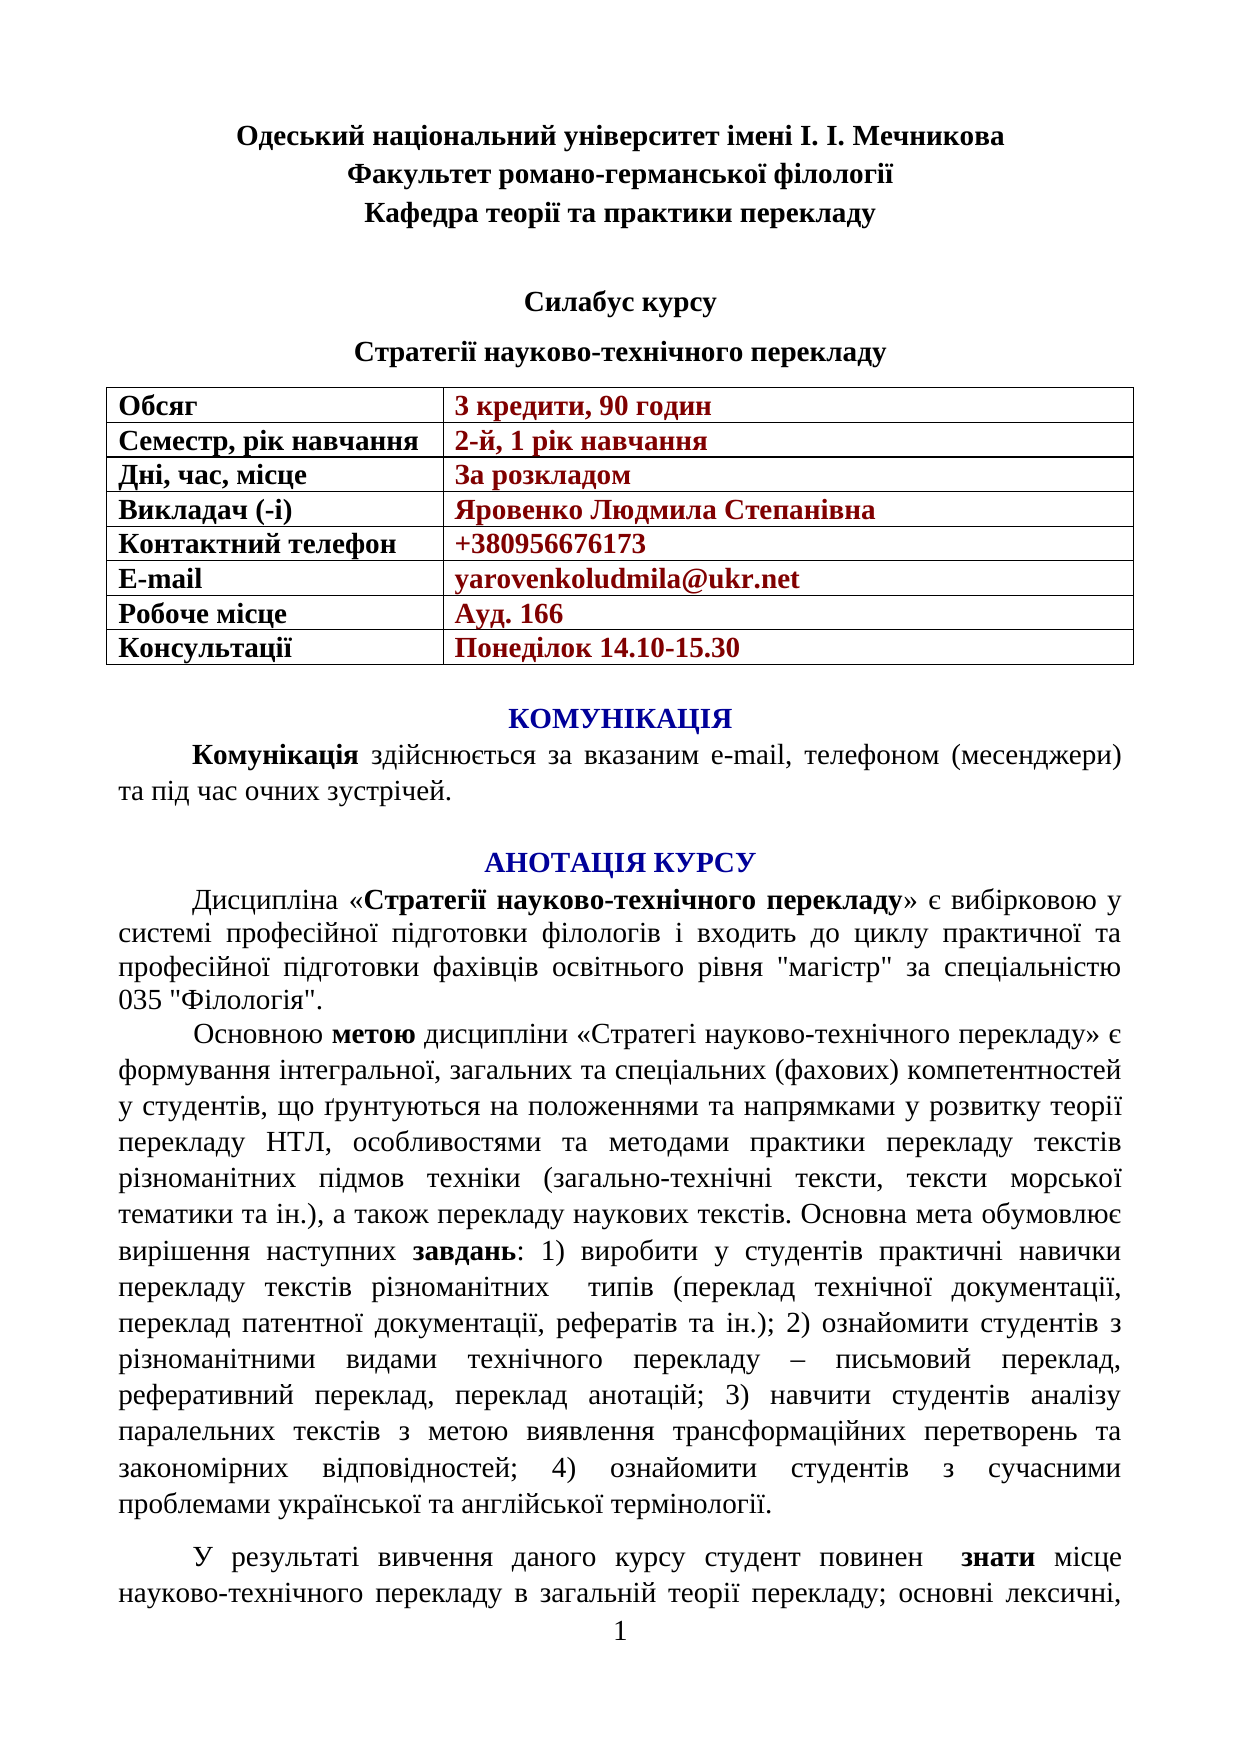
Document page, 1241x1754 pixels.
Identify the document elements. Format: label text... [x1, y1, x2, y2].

table_cell +380956676173 [444, 527, 1133, 560]
text Основною метою дисципліни «Стратегі науково-технічного перекладу» є формування інтегральної, загальних та спеціальних (фахових) компетентностей у студентів, що ґрунтуються на положеннями та напрямками у розвитку теорії перекладу НТЛ, особливостями та методами практики перекладу текстів різноманітних підмов техніки (загально-технічні тексти, тексти морської тематики та ін.), а також перекладу наукових текстів. Основна мета обумовлює вирішення наступних завдань: 1) виробити у студентів практичні навички перекладу текстів різноманітних типів (переклад технічної документації, переклад патентної документації, рефератів та ін.); 2) ознайомити студентів з різноманітними видами технічного перекладу – письмовий переклад, реферативний переклад, переклад анотацій; 3) навчити студентів аналізу паралельних текстів з метою виявлення трансформаційних перетворень та закономірних відповідностей; 4) ознайомити студентів з сучасними проблемами української та англійської термінології. [118, 1016, 1122, 1519]
table_cell Ауд. 166 [444, 596, 1133, 629]
table_cell Робоче місце [107, 596, 443, 629]
table_cell 2-й, 1 рік навчання [444, 423, 1133, 456]
text Комунікація здійснюється за вказаним е-mail, телефоном (месенджери) та під час очних зустрічей. [118, 737, 1122, 807]
text КОМУНІКАЦІЯ [118, 701, 1122, 734]
table_cell Е-mail [107, 561, 443, 595]
table_cell Консультації [107, 630, 443, 664]
table_cell Яровенко Людмила Степанівна [444, 492, 1133, 526]
table_cell Семестр, рік навчання [107, 423, 443, 456]
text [118, 1539, 1122, 1608]
table_header 3 кредити, 90 годин [444, 388, 1133, 422]
text Дисципліна «Стратегії науково-технічного перекладу» є вибірковою у системі професійної підготовки філологів і входить до циклу практичної та професійної підготовки фахівців освітнього рівня "магістр" за спеціальністю 035 "Філологія". [118, 882, 1122, 1016]
text АНОТАЦІЯ КУРСУ [118, 846, 1122, 879]
text Стратегії науково-технічного перекладу [118, 334, 1122, 368]
table_cell Дні, час, місце [107, 458, 443, 491]
text Силабус курсу [118, 284, 1122, 318]
table_cell Контактний телефон [107, 527, 443, 560]
table_cell yarovenkoludmila@ukr.net [444, 561, 1133, 595]
table_cell Викладач (-і) [107, 492, 443, 526]
table_cell Понеділок 14.10-15.30 [444, 630, 1133, 664]
table_cell За розкладом [444, 458, 1133, 491]
text Факультет романо-германської філології Кафедра теорії та практики перекладу [118, 157, 1122, 229]
text Одеський національний університет імені І. І. Мечникова [118, 118, 1122, 152]
table_header Обсяг [107, 388, 443, 422]
